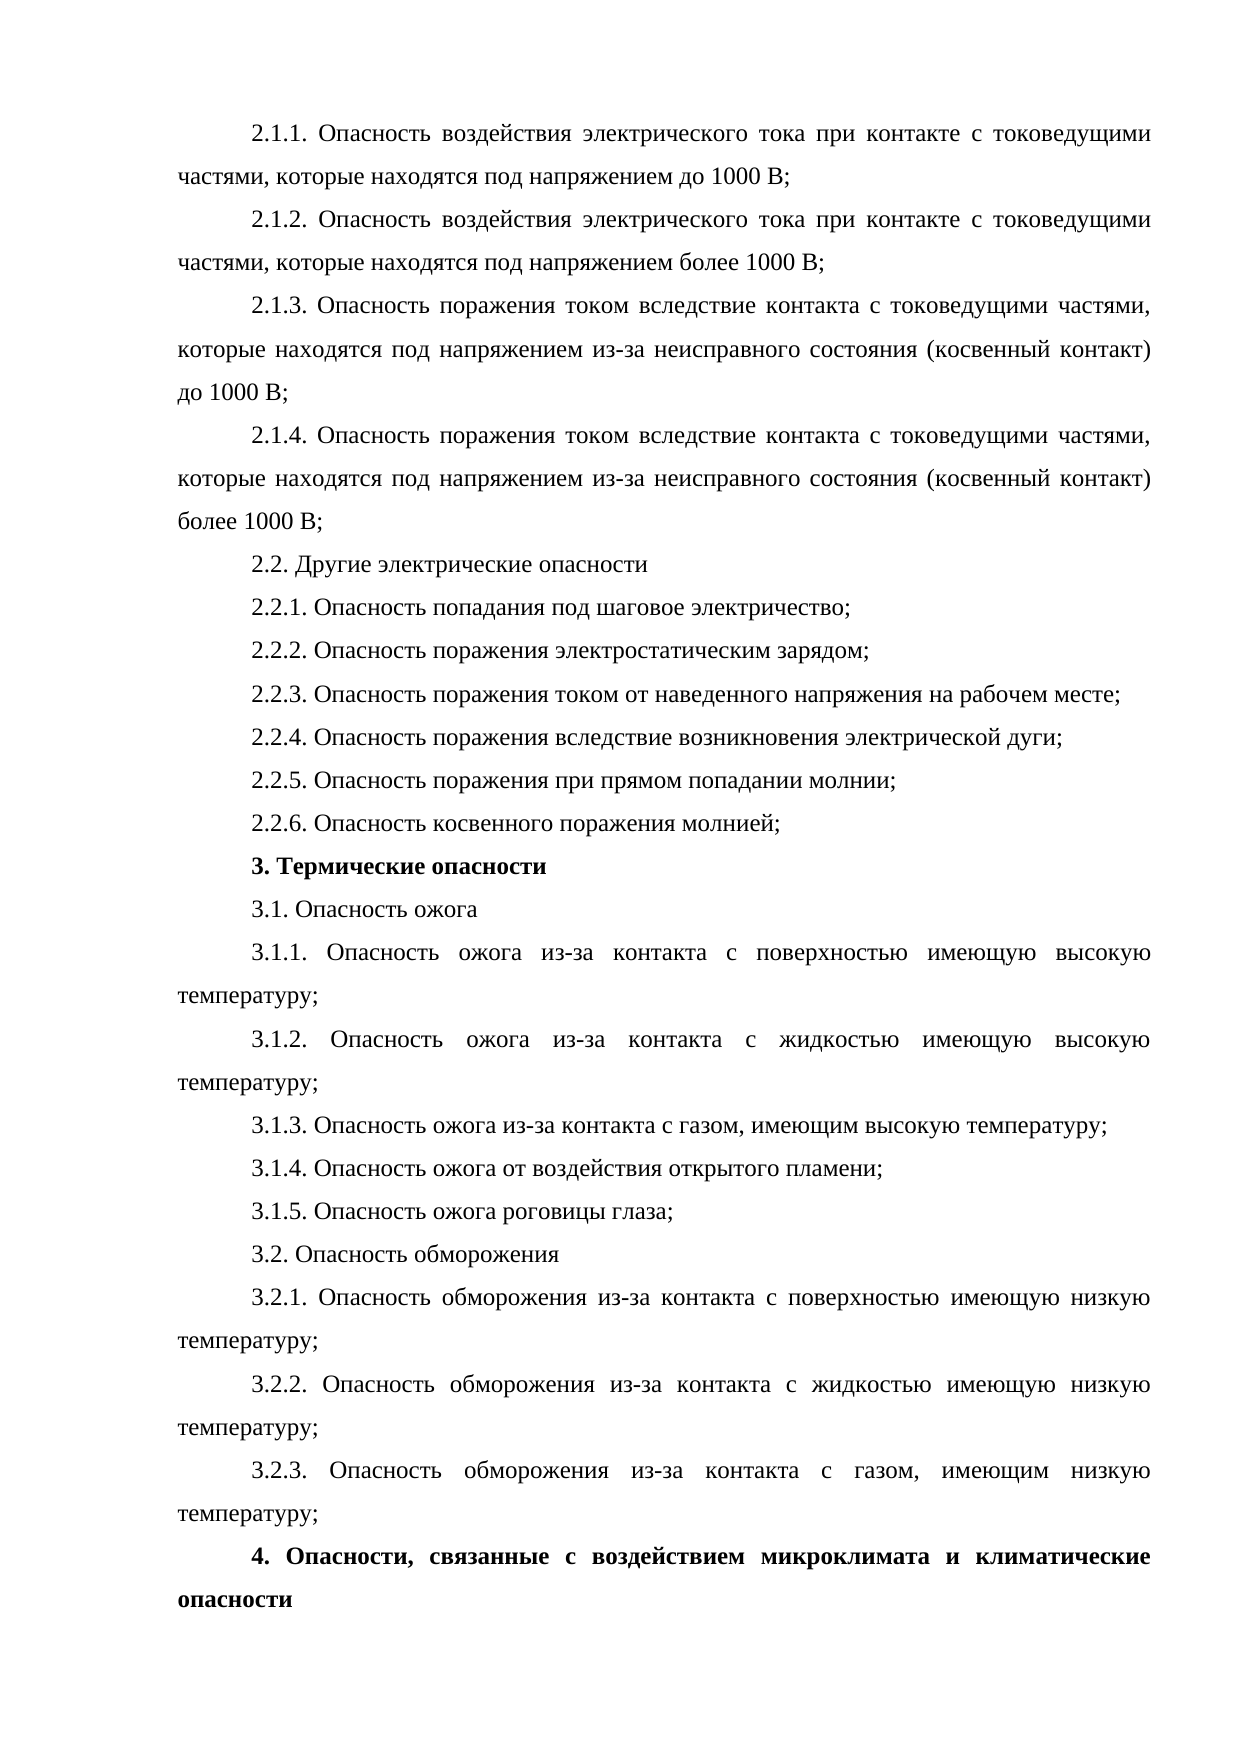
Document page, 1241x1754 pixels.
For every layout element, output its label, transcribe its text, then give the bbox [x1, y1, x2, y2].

text 3.2.1. Опасность обморожения из-за контакта с поверхностью имеющую низкую температуру; [177, 1282, 1152, 1354]
text 2.2. Другие электрические опасности [177, 549, 1152, 578]
text 3.1.3. Опасность ожога из-за контакта с газом, имеющим высокую температуру; [177, 1110, 1152, 1139]
text 3.1.5. Опасность ожога роговицы глаза; [177, 1196, 1152, 1225]
text 3.2. Опасность обморожения [177, 1239, 1152, 1268]
text 3.1.4. Опасность ожога от воздействия открытого пламени; [177, 1153, 1152, 1182]
text 2.2.5. Опасность поражения при прямом попадании молнии; [177, 765, 1152, 794]
text 2.2.4. Опасность поражения вследствие возникновения электрической дуги; [177, 722, 1152, 751]
text 2.2.1. Опасность попадания под шаговое электричество; [177, 592, 1152, 621]
text 3. Термические опасности [177, 851, 1152, 880]
text 2.2.2. Опасность поражения электростатическим зарядом; [177, 636, 1152, 664]
text 2.1.3. Опасность поражения током вследствие контакта с токоведущими частями, которые находятся под напряжением из-за неисправного состояния (косвенный контакт) до 1000 В; [177, 291, 1152, 406]
text 3.1. Опасность ожога [177, 894, 1152, 923]
text 2.1.1. Опасность воздействия электрического тока при контакте с токоведущими частями, которые находятся под напряжением до 1000 В; [177, 118, 1152, 190]
text 3.2.3. Опасность обморожения из-за контакта с газом, имеющим низкую температуру; [177, 1455, 1152, 1527]
text 4. Опасности, связанные с воздействием микроклимата и климатические опасности [177, 1541, 1152, 1613]
text 2.2.6. Опасность косвенного поражения молнией; [177, 808, 1152, 837]
text 2.1.4. Опасность поражения током вследствие контакта с токоведущими частями, которые находятся под напряжением из-за неисправного состояния (косвенный контакт) более 1000 В; [177, 420, 1152, 535]
text 3.1.1. Опасность ожога из-за контакта с поверхностью имеющую высокую температуру; [177, 937, 1152, 1009]
text 3.1.2. Опасность ожога из-за контакта с жидкостью имеющую высокую температуру; [177, 1024, 1152, 1096]
text 2.2.3. Опасность поражения током от наведенного напряжения на рабочем месте; [177, 679, 1152, 707]
text 2.1.2. Опасность воздействия электрического тока при контакте с токоведущими частями, которые находятся под напряжением более 1000 В; [177, 204, 1152, 276]
text 3.2.2. Опасность обморожения из-за контакта с жидкостью имеющую низкую температуру; [177, 1369, 1152, 1441]
